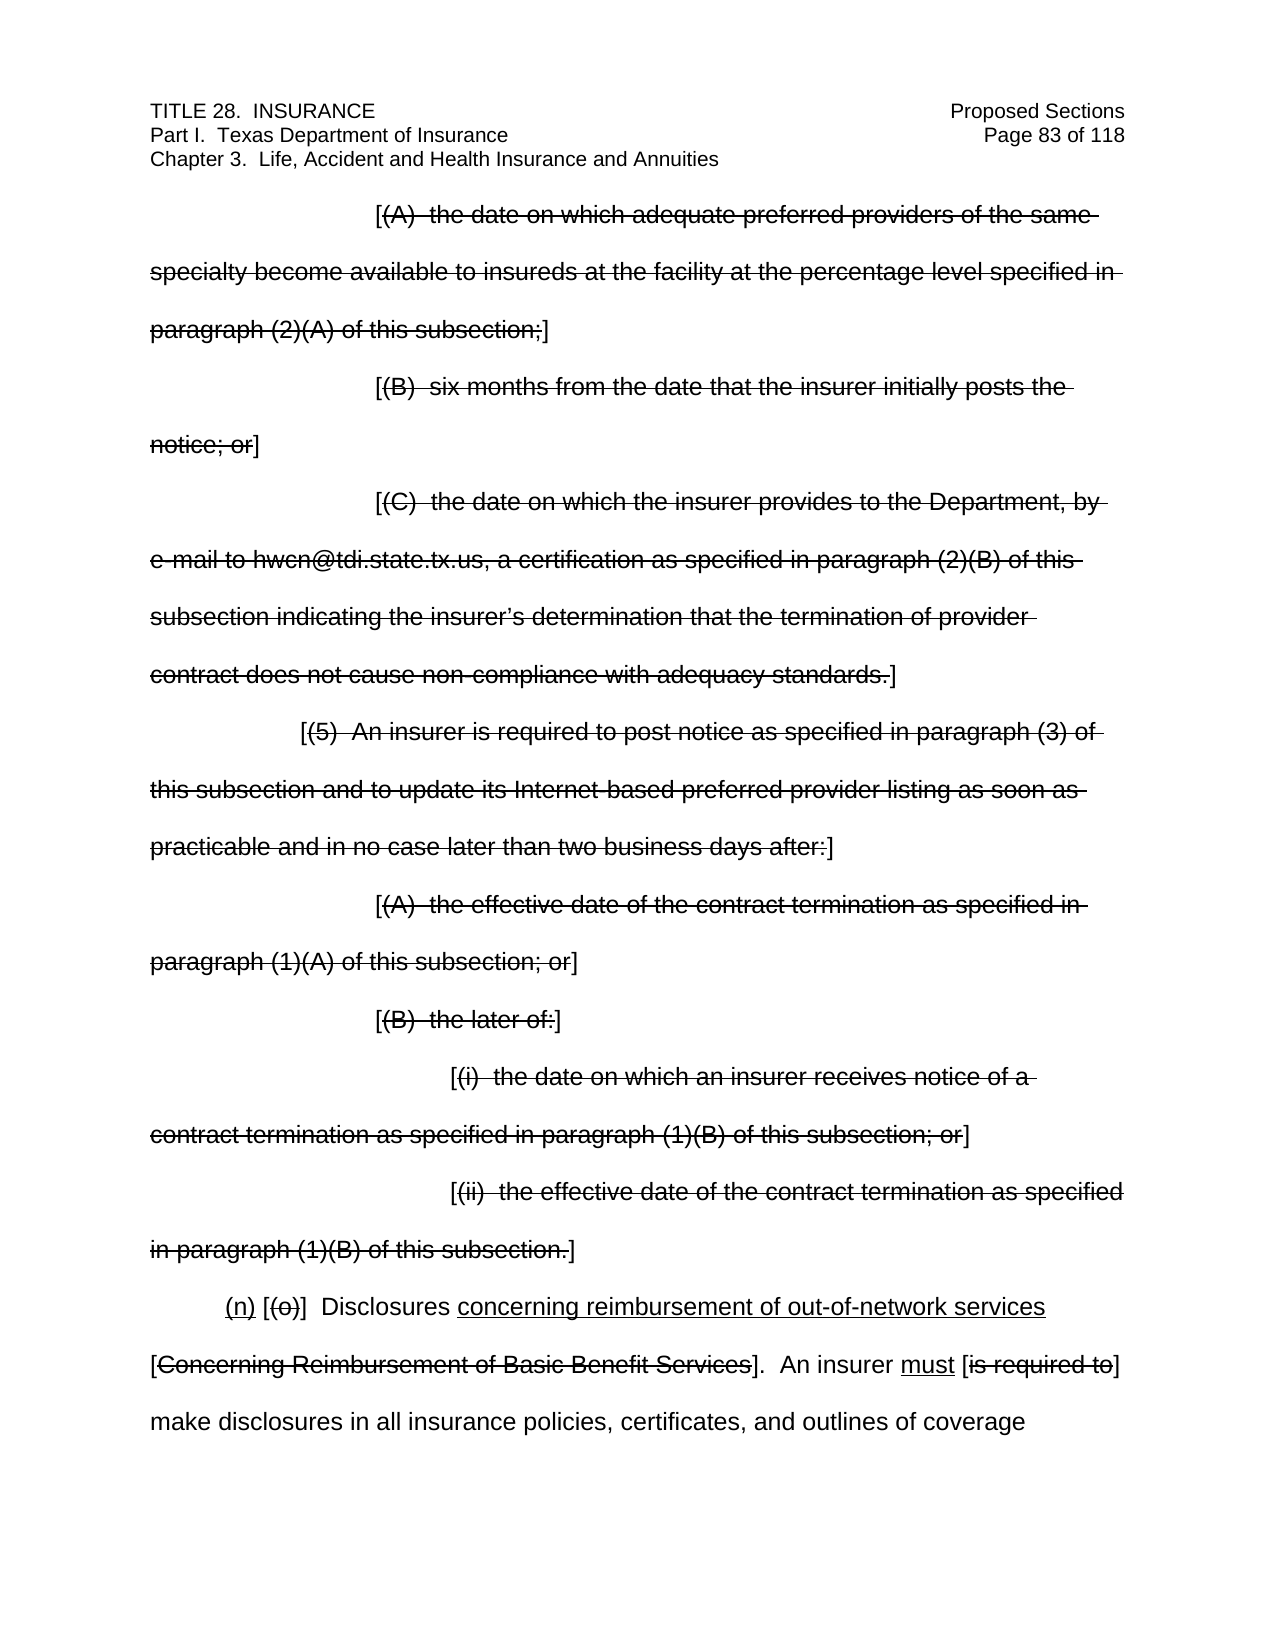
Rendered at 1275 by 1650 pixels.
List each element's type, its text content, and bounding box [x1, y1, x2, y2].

text [(B) the later of:] [150, 1004, 1125, 1033]
text [(A) the date on which adequate preferred providers of the same specialty become available to insureds at the facility at the percentage level specified in paragraph (2)(A) of this subsection;] [150, 199, 1125, 343]
text [(i) the date on which an insurer receives notice of a contract termination as specified in paragraph (1)(B) of this subsection; or] [150, 1062, 1125, 1148]
text [(A) the effective date of the contract termination as specified in paragraph (1)(A) of this subsection; or] [150, 889, 1125, 976]
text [150, 1292, 1125, 1436]
text [(C) the date on which the insurer provides to the Department, by e-mail to hwcn@tdi.state.tx.us, a certification as specified in paragraph (2)(B) of this subsection indicating the insurer’s determination that the termination of provider contract does not cause non-compliance with adequacy standards.] [150, 487, 1125, 688]
text [(ii) the effective date of the contract termination as specified in paragraph (1)(B) of this subsection.] [150, 1177, 1125, 1263]
text [(5) An insurer is required to post notice as specified in paragraph (3) of this subsection and to update its Internet-based preferred provider listing as soon as practicable and in no case later than two business days after:] [150, 717, 1125, 861]
text [(B) six months from the date that the insurer initially posts the notice; or] [150, 372, 1125, 458]
